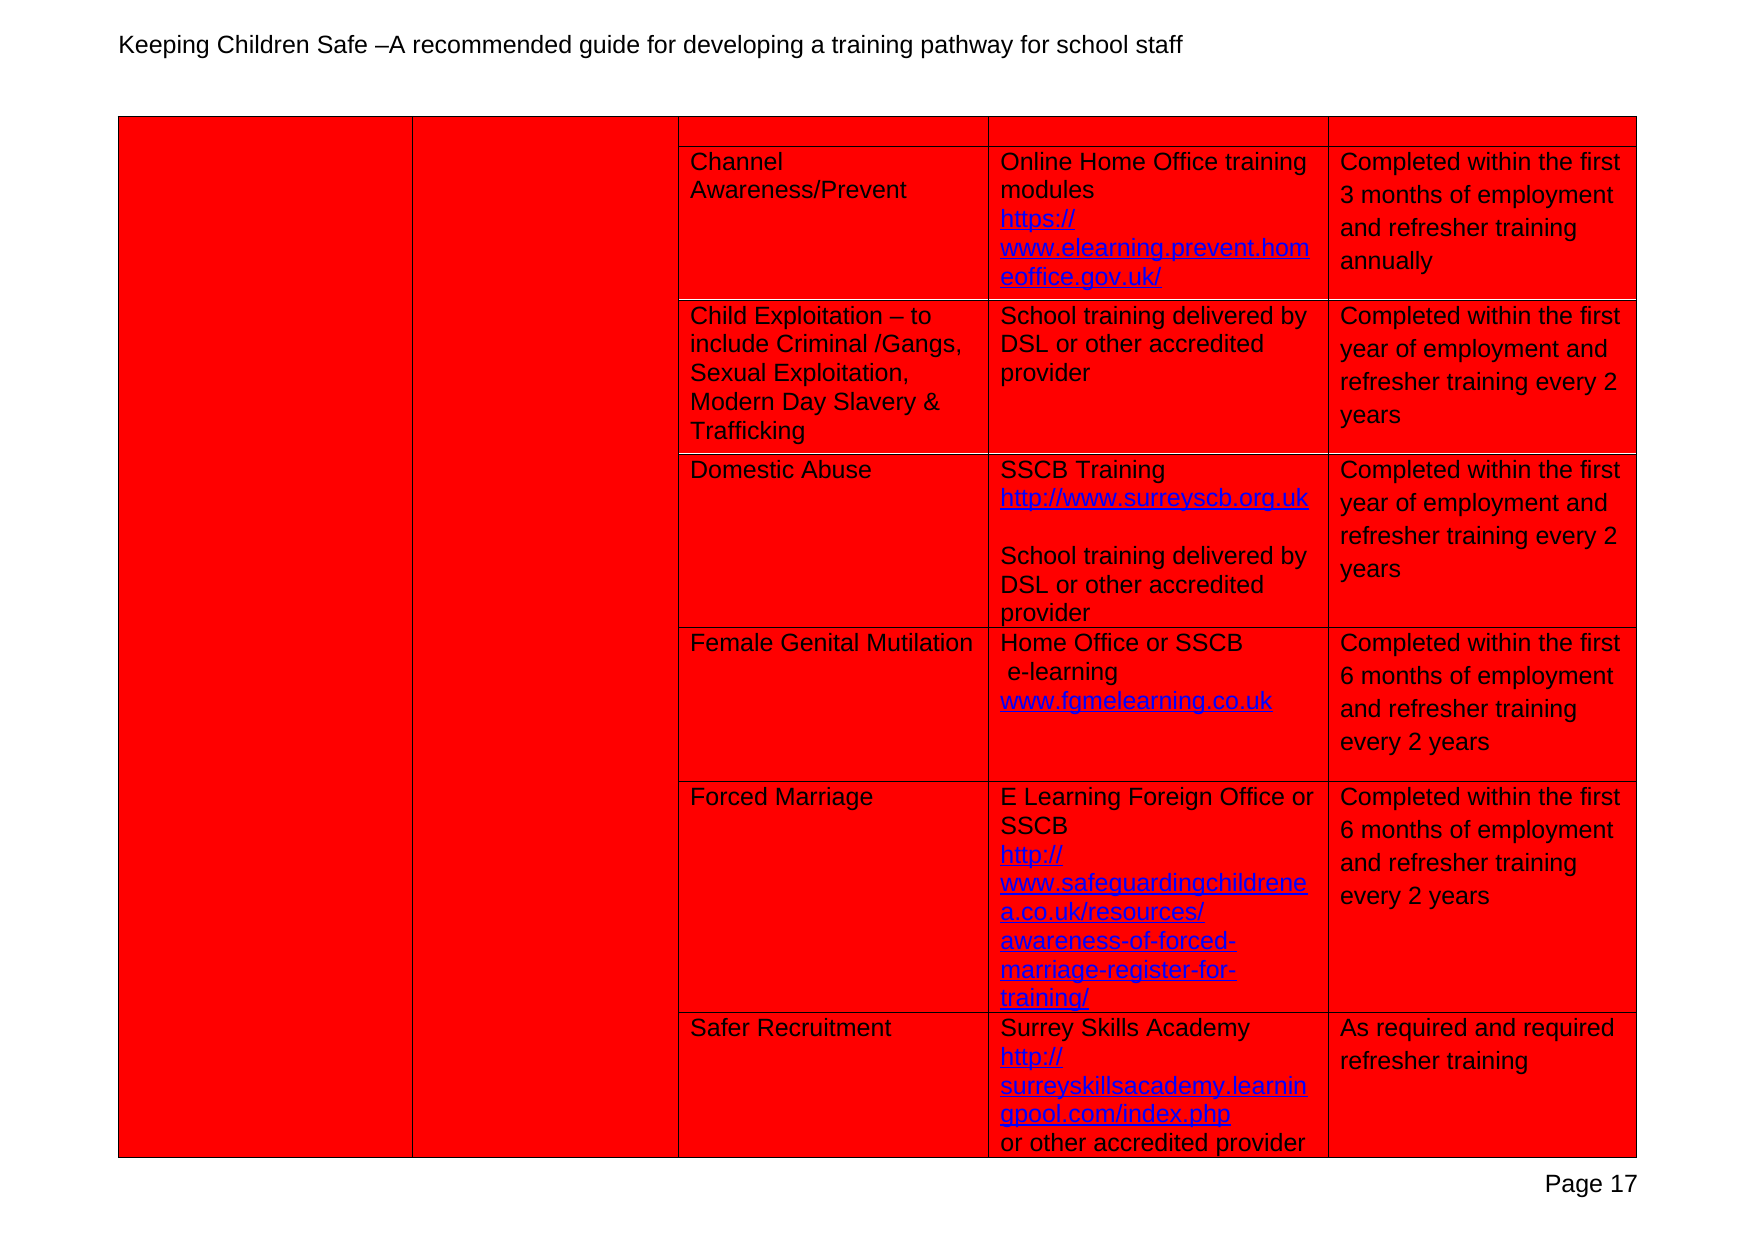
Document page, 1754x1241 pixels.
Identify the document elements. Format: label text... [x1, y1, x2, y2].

table_cell Home Office or SSCB e-learning www.fgmelearning.co.uk [989, 628, 1328, 781]
table_cell Safer Recruitment [679, 1013, 988, 1157]
table_cell Surrey Skills Academy http://surreyskillsacademy.learningpool.com/index.php or other accredited provider [989, 1013, 1328, 1157]
table_cell Channel Awareness/Prevent [679, 147, 988, 299]
table_cell E Learning Foreign Office or SSCB http://www.safeguardingchildrenea.co.uk/resources/awareness-of-forced-marriage-register-for-training/ [989, 782, 1328, 1012]
table_cell Female Genital Mutilation [679, 628, 988, 781]
table_cell Completed within the first 3 months of employment and refresher training annually [1329, 147, 1636, 299]
table_cell Forced Marriage [679, 782, 988, 1012]
table_cell Child Exploitation – to include Criminal /Gangs, Sexual Exploitation, Modern Day Slavery & Trafficking [679, 301, 988, 453]
table_cell Completed within the first 6 months of employment and refresher training every 2 years [1329, 628, 1636, 781]
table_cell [679, 117, 988, 146]
table_cell School training delivered by DSL or other accredited provider [989, 301, 1328, 453]
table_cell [989, 117, 1328, 146]
table_cell Completed within the first year of employment and refresher training every 2 years [1329, 301, 1636, 453]
table_cell Completed within the first 6 months of employment and refresher training every 2 years [1329, 782, 1636, 1012]
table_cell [1329, 117, 1636, 146]
table_cell As required and required refresher training [1329, 1013, 1636, 1157]
table_cell Online Home Office training modules https://www.elearning.prevent.homeoffice.gov.uk/ [989, 147, 1328, 299]
table_cell SSCB Training http://www.surreyscb.org.uk School training delivered by DSL or other accredited provider [989, 455, 1328, 627]
table_cell Completed within the first year of employment and refresher training every 2 years [1329, 455, 1636, 627]
table_cell Domestic Abuse [679, 455, 988, 627]
